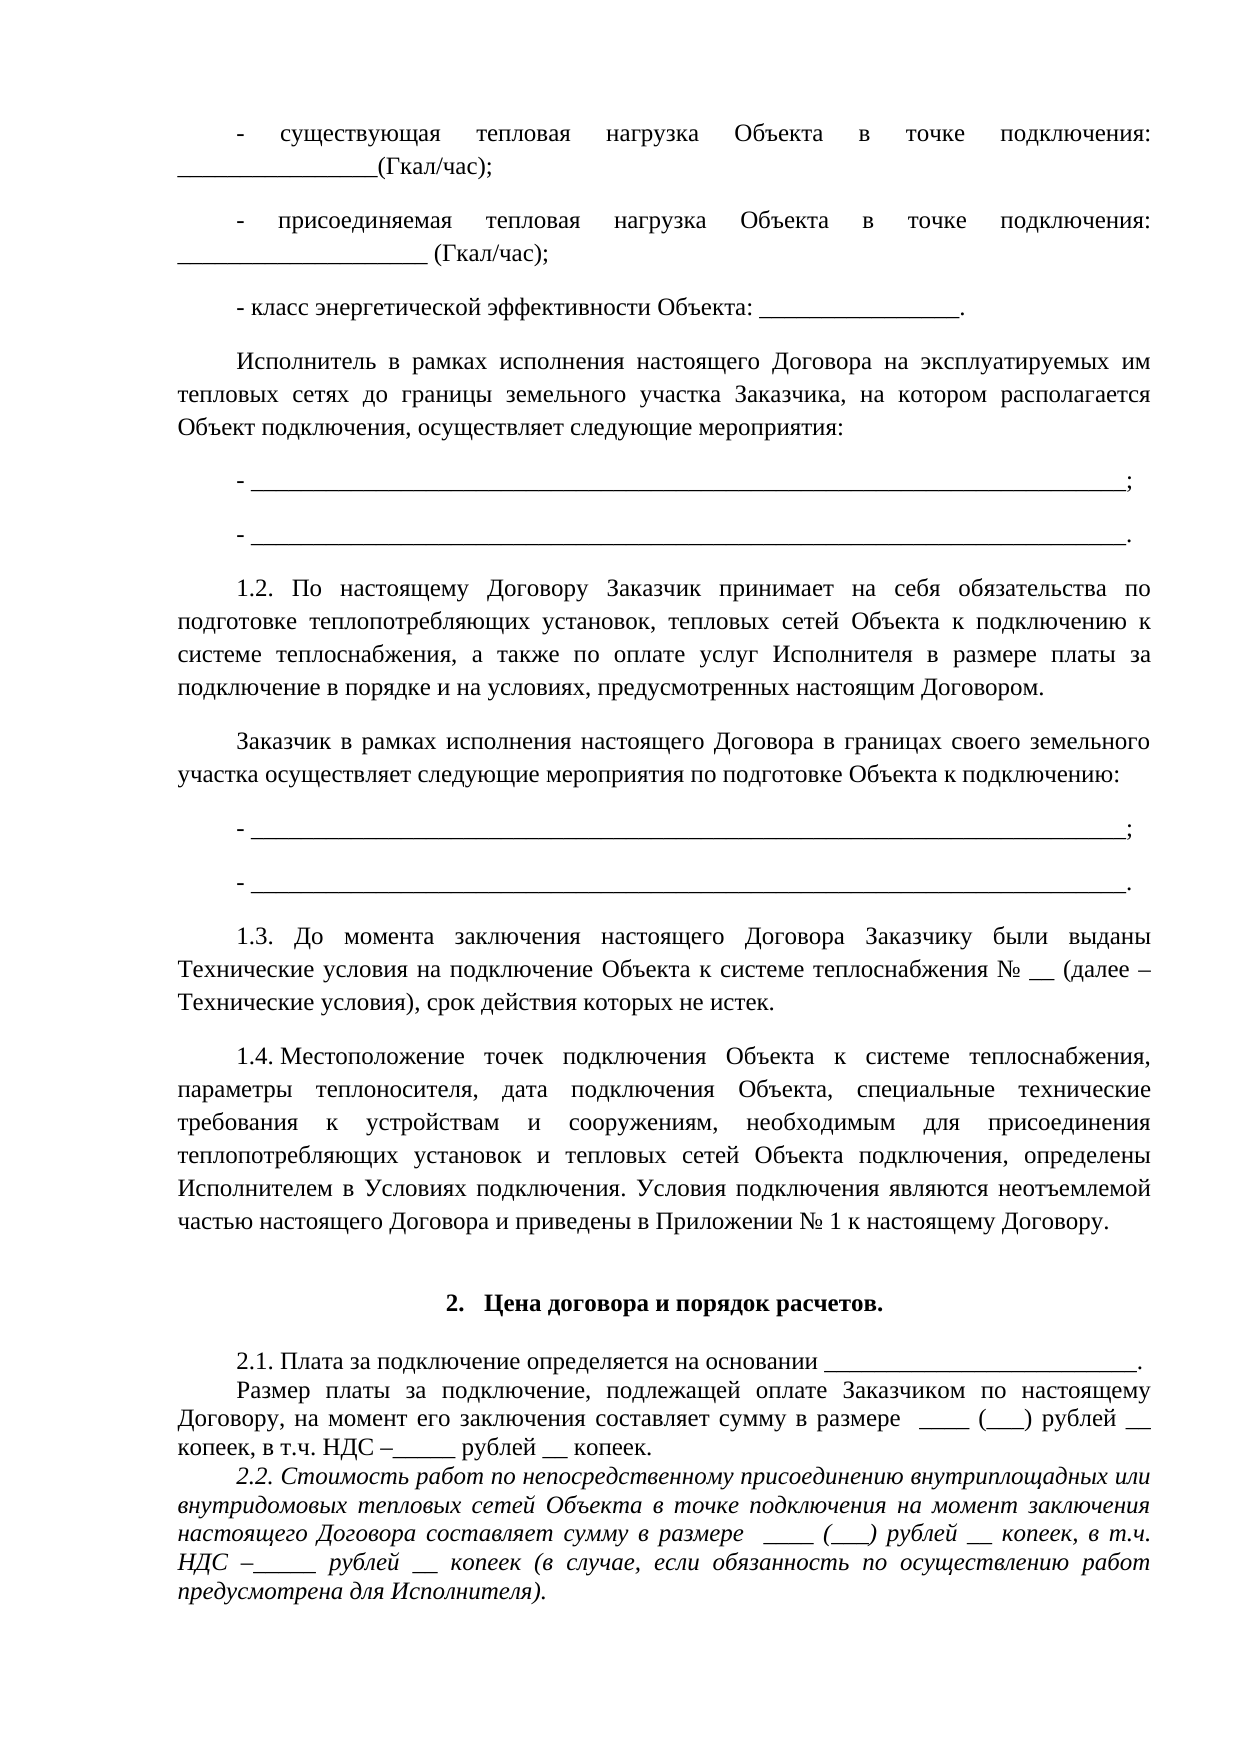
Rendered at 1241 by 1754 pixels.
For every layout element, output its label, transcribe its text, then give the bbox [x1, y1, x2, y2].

text 1.2. По настоящему Договору Заказчик принимает на себя обязательства по подготовке теплопотребляющих установок, тепловых сетей Объекта к подключению к системе теплоснабжения, а также по оплате услуг Исполнителя в размере платы за подключение в порядке и на условиях, предусмотренных настоящим Договором. [177, 573, 1152, 701]
text 1.3. До момента заключения настоящего Договора Заказчику были выданы Технические условия на подключение Объекта к системе теплоснабжения № __ (далее – Технические условия), срок действия которых не истек. [177, 921, 1152, 1016]
text 2.2. Стоимость работ по непосредственному присоединению внутриплощадных или внутридомовых тепловых сетей Объекта в точке подключения на момент заключения настоящего Договора составляет сумму в размере ____ (___) рублей __ копеек, в т.ч. НДС –_____ рублей __ копеек (в случае, если обязанность по осуществлению работ предусмотрена для Исполнителя). [177, 1461, 1152, 1605]
text - ______________________________________________________________________; [177, 466, 1152, 494]
text - существующая тепловая нагрузка Объекта в точке подключения: ________________(Гкал/час); [177, 118, 1152, 180]
text - ______________________________________________________________________. [177, 519, 1152, 548]
text - ______________________________________________________________________. [177, 867, 1152, 896]
text 1.4. Местоположение точек подключения Объекта к системе теплоснабжения, параметры теплоносителя, дата подключения Объекта, специальные технические требования к устройствам и сооружениям, необходимым для присоединения теплопотребляющих установок и тепловых сетей Объекта подключения, определены Исполнителем в Условиях подключения. Условия подключения являются неотъемлемой частью настоящего Договора и приведены в Приложении № 1 к настоящему Договору. [177, 1041, 1152, 1234]
text Размер платы за подключение, подлежащей оплате Заказчиком по настоящему Договору, на момент его заключения составляет сумму в размере ____ (___) рублей __ копеек, в т.ч. НДС –_____ рублей __ копеек. [177, 1375, 1152, 1461]
text 2.1. Плата за подключение определяется на основании _________________________. [177, 1346, 1152, 1375]
text - класс энергетической эффективности Объекта: ________________. [177, 292, 1152, 321]
text Исполнитель в рамках исполнения настоящего Договора на эксплуатируемых им тепловых сетях до границы земельного участка Заказчика, на котором располагается Объект подключения, осуществляет следующие мероприятия: [177, 346, 1152, 441]
text - ______________________________________________________________________; [177, 813, 1152, 842]
list Цена договора и порядок расчетов. [177, 1288, 1152, 1317]
text Заказчик в рамках исполнения настоящего Договора в границах своего земельного участка осуществляет следующие мероприятия по подготовке Объекта к подключению: [177, 726, 1152, 788]
text - присоединяемая тепловая нагрузка Объекта в точке подключения: ____________________ (Гкал/час); [177, 205, 1152, 267]
